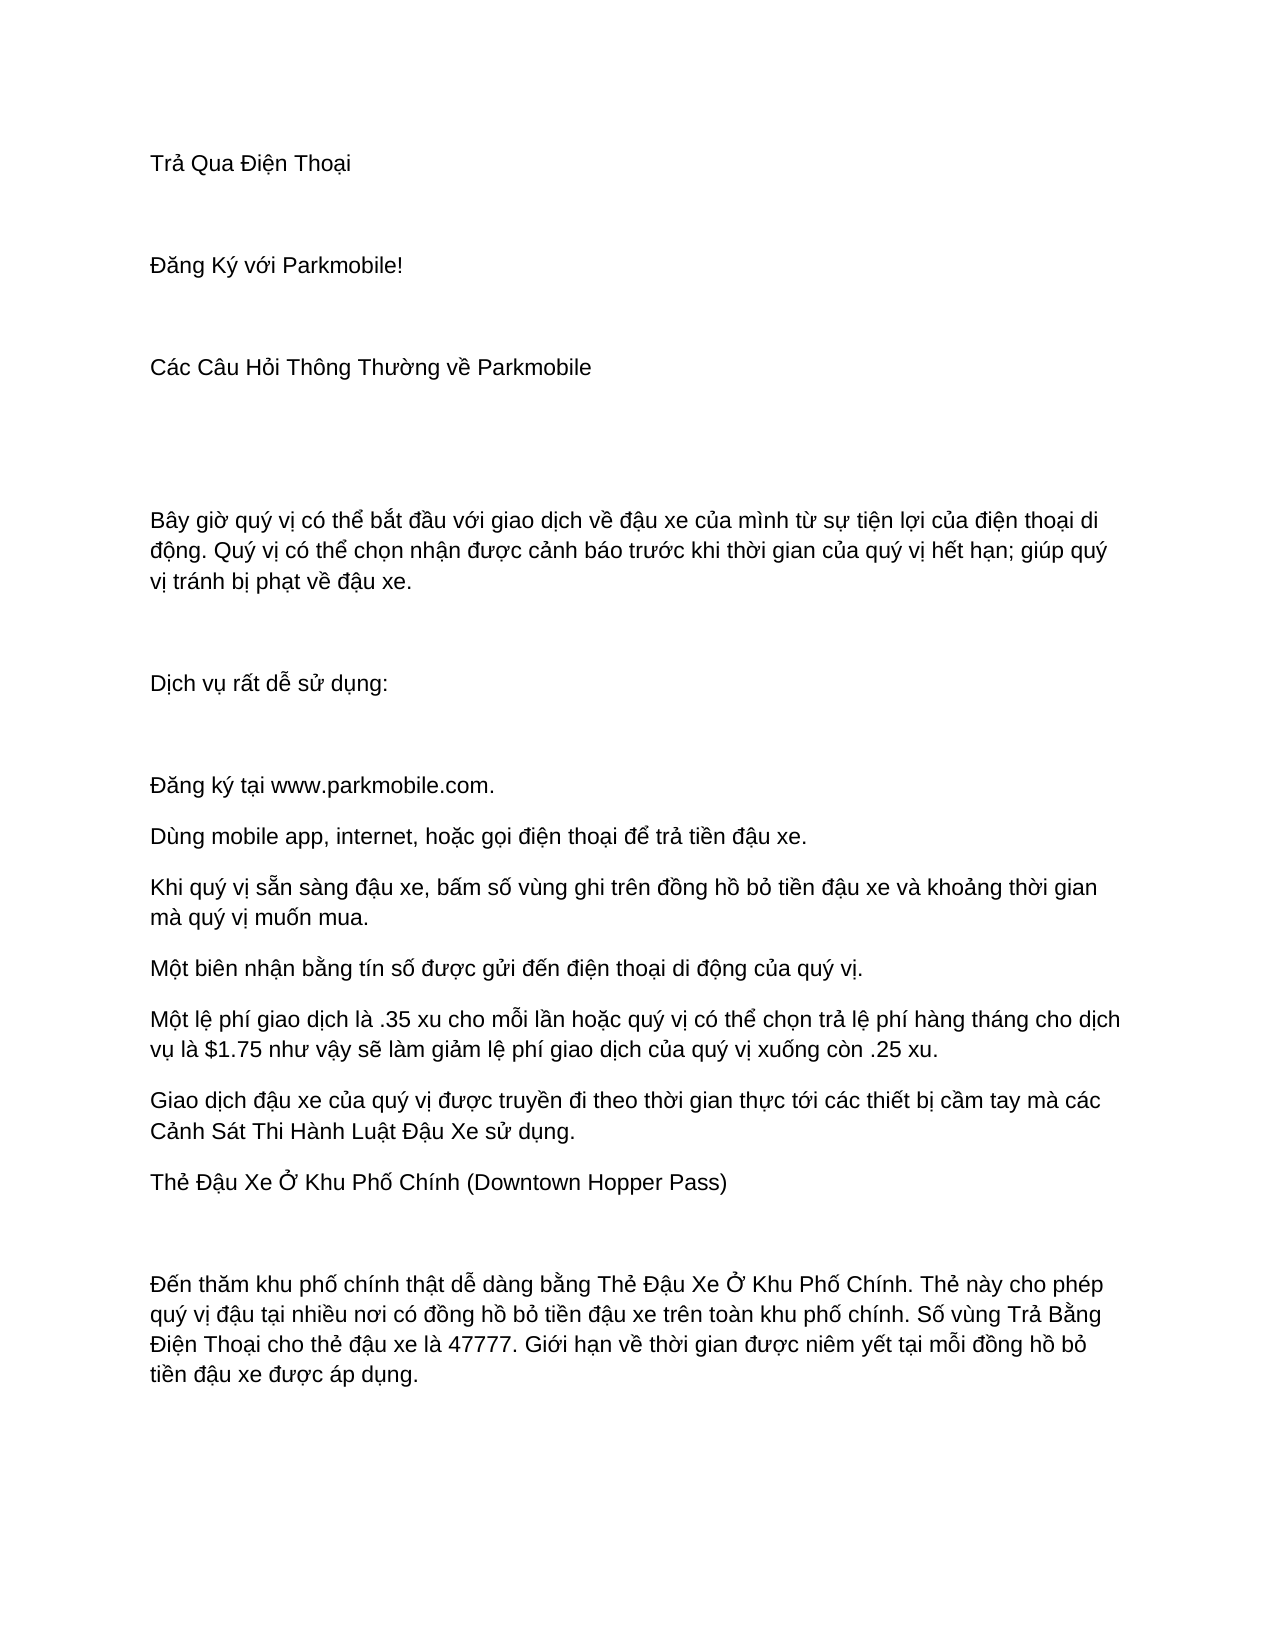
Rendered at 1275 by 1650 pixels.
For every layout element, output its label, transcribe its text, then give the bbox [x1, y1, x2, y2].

text Bây giờ quý vị có thể bắt đầu với giao dịch về đậu xe của mình từ sự tiện lợi của điện thoại di động. Quý vị có thể chọn nhận được cảnh báo trước khi thời gian của quý vị hết hạn; giúp quý vị tránh bị phạt về đậu xe. [150, 507, 1125, 594]
text Một lệ phí giao dịch là .35 xu cho mỗi lần hoặc quý vị có thể chọn trả lệ phí hàng tháng cho dịch vụ là $1.75 như vậy sẽ làm giảm lệ phí giao dịch của quý vị xuống còn .25 xu. [150, 1006, 1125, 1063]
text Giao dịch đậu xe của quý vị được truyền đi theo thời gian thực tới các thiết bị cầm tay mà các Cảnh Sát Thi Hành Luật Đậu Xe sử dụng. [150, 1087, 1125, 1144]
text Đến thăm khu phố chính thật dễ dàng bằng Thẻ Đậu Xe Ở Khu Phố Chính. Thẻ này cho phép quý vị đậu tại nhiều nơi có đồng hồ bỏ tiền đậu xe trên toàn khu phố chính. Số vùng Trả Bằng Điện Thoại cho thẻ đậu xe là 47777. Giới hạn về thời gian được niêm yết tại mỗi đồng hồ bỏ tiền đậu xe được áp dụng. [150, 1271, 1125, 1388]
text Khi quý vị sẵn sàng đậu xe, bấm số vùng ghi trên đồng hồ bỏ tiền đậu xe và khoảng thời gian mà quý vị muốn mua. [150, 874, 1125, 931]
text Dùng mobile app, internet, hoặc gọi điện thoại để trả tiền đậu xe. [150, 823, 1125, 849]
text Các Câu Hỏi Thông Thường về Parkmobile [150, 354, 1125, 381]
text Một biên nhận bằng tín số được gửi đến điện thoại di động của quý vị. [150, 955, 1125, 982]
text Đăng Ký với Parkmobile! [150, 252, 1125, 278]
text Thẻ Đậu Xe Ở Khu Phố Chính (Downtown Hopper Pass) [150, 1169, 1125, 1195]
text Đăng ký tại www.parkmobile.com. [150, 772, 1125, 798]
text Trả Qua Điện Thoại [150, 150, 1125, 176]
text Dịch vụ rất dễ sử dụng: [150, 670, 1125, 696]
